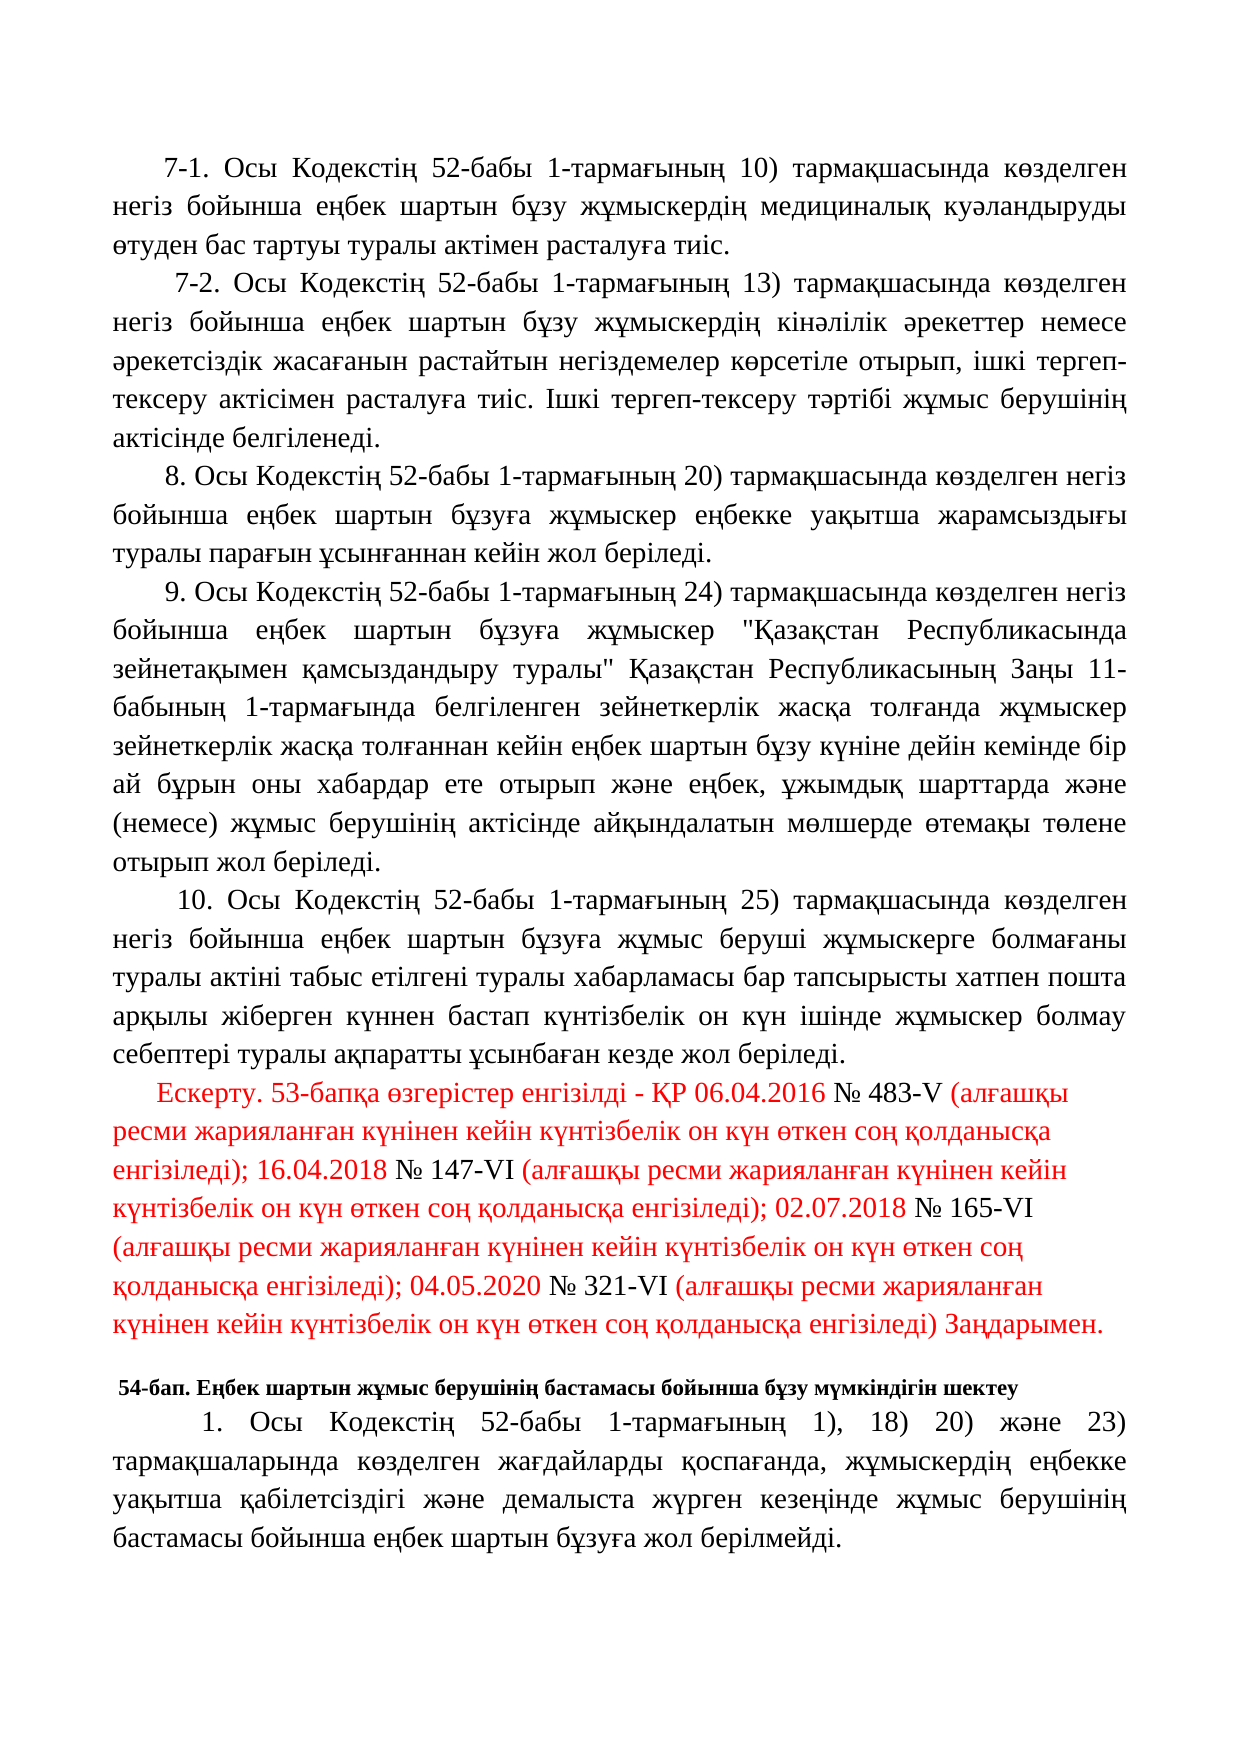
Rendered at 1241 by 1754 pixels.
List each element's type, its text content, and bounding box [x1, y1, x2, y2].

text 54-бап. Еңбек шартын жұмыс берушінің бастамасы бойынша бұзу мүмкіндігін шектеу [112, 1374, 1128, 1400]
text 7-2. Осы Кодекстің 52-бабы 1-тармағының 13) тармақшасында көзделген негіз бойынша еңбек шартын бұзу жұмыскердің кінәлілік әрекеттер немесе әрекетсіздік жасағанын растайтын негіздемелер көрсетіле отырып, ішкі тергеп-тексеру актісімен расталуға тиіс. Ішкі тергеп-тексеру тәртібі жұмыс берушінің актісінде белгіленеді. [112, 266, 1128, 453]
text Ескерту. 53-бапқа өзгерістер енгізілді - ҚР 06.04.2016 № 483-V (алғашқы ресми жарияланған күнінен кейін күнтізбелік он күн өткен соң қолданысқа енгізіледі); 16.04.2018 № 147-VI (алғашқы ресми жарияланған күнінен кейін күнтізбелік он күн өткен соң қолданысқа енгізіледі); 02.07.2018 № 165-VІ (алғашқы ресми жарияланған күнінен кейін күнтізбелік он күн өткен соң қолданысқа енгізіледі); 04.05.2020 № 321-VI (алғашқы ресми жарияланған күнінен кейін күнтізбелік он күн өткен соң қолданысқа енгізіледі) Заңдарымен. [112, 1075, 1128, 1370]
text 1. Осы Кодекстің 52-бабы 1-тармағының 1), 18) 20) және 23) тармақшаларында көзделген жағдайларды қоспағанда, жұмыскердің еңбекке уақытша қабілетсіздігі және демалыста жүрген кезеңінде жұмыс берушінің бастамасы бойынша еңбек шартын бұзуға жол берілмейді. [112, 1404, 1128, 1553]
text 7-1. Осы Кодекстің 52-бабы 1-тармағының 10) тармақшасында көзделген негіз бойынша еңбек шартын бұзу жұмыскердің медициналық куәландыруды өтуден бас тартуы туралы актімен расталуға тиіс. [112, 150, 1128, 261]
text 9. Осы Кодекстің 52-бабы 1-тармағының 24) тармақшасында көзделген негіз бойынша еңбек шартын бұзуға жұмыскер "Қазақстан Республикасында зейнетақымен қамсыздандыру туралы" Қазақстан Республикасының Заңы 11-бабының 1-тармағында белгіленген зейнеткерлік жасқа толғанда жұмыскер зейнеткерлік жасқа толғаннан кейін еңбек шартын бұзу күніне дейін кемінде бір ай бұрын оны хабардар ете отырып және еңбек, ұжымдық шарттарда және (немесе) жұмыс берушінің актісінде айқындалатын мөлшерде өтемақы төлене отырып жол беріледі. [112, 574, 1128, 877]
text 8. Осы Кодекстің 52-бабы 1-тармағының 20) тармақшасында көзделген негіз бойынша еңбек шартын бұзуға жұмыскер еңбекке уақытша жарамсыздығы туралы парағын ұсынғаннан кейін жол беріледі. [112, 458, 1128, 569]
text 10. Осы Кодекстің 52-бабы 1-тармағының 25) тармақшасында көзделген негіз бойынша еңбек шартын бұзуға жұмыс беруші жұмыскерге болмағаны туралы актіні табыс етілгені туралы хабарламасы бар тапсырысты хатпен пошта арқылы жіберген күннен бастап күнтізбелік он күн ішінде жұмыскер болмау себептері туралы ақпаратты ұсынбаған кезде жол беріледі. [112, 882, 1128, 1070]
